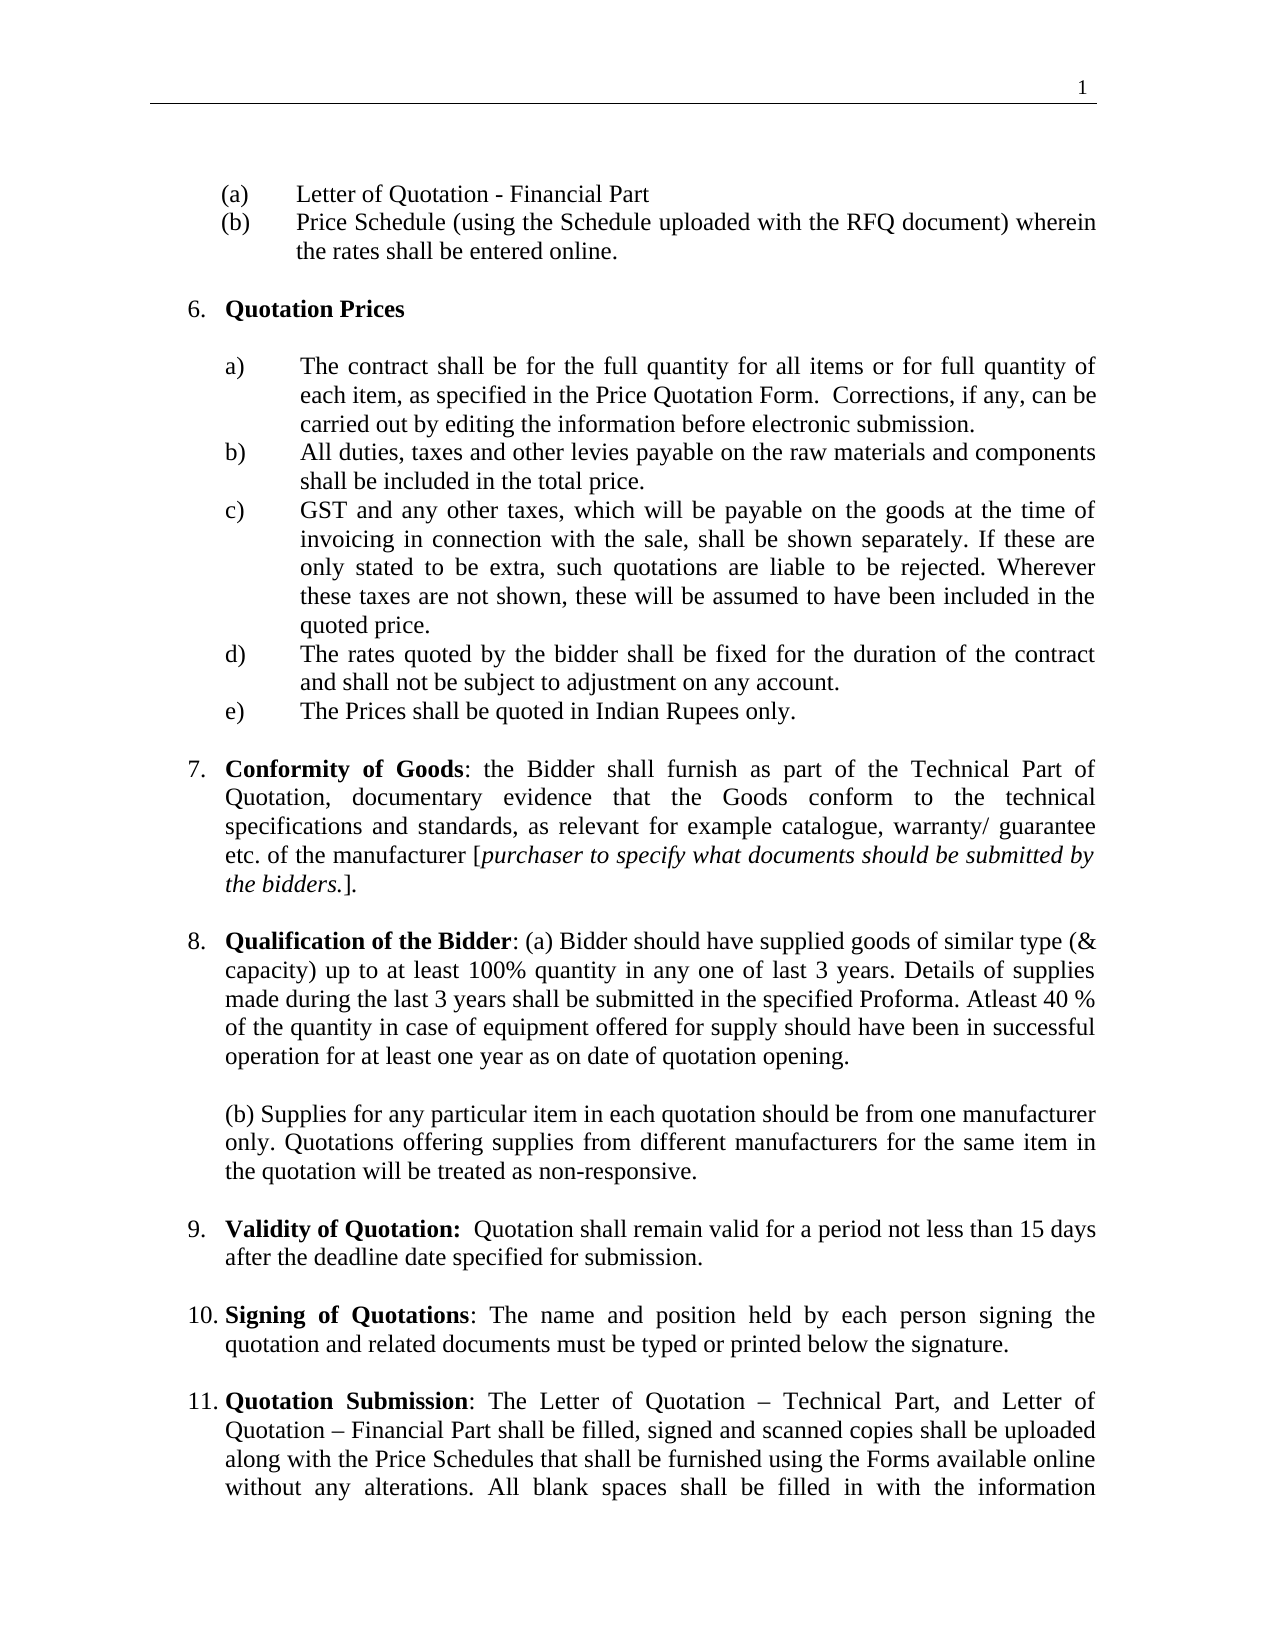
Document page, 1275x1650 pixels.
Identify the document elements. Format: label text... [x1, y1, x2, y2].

list Quotation Prices [187, 294, 1097, 322]
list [187, 1386, 1097, 1501]
list Conformity of Goods: the Bidder shall furnish as part of the Technical Part of Quotation, documentary evidence that the Goods conform to the technical specifications and standards, as relevant for example catalogue, warranty/ guarantee etc. of the manufacturer [purchaser to specify what documents should be submitted by the bidders.]. [187, 754, 1097, 897]
text (b) Supplies for any particular item in each quotation should be from one manufacturer only. Quotations offering supplies from different manufacturers for the same item in the quotation will be treated as non-responsive. [225, 1099, 1097, 1185]
text (a) Letter of Quotation - Financial Part [221, 179, 1097, 207]
list Signing of Quotations: The name and position held by each person signing the quotation and related documents must be typed or printed below the signature. [187, 1300, 1097, 1357]
text e) The Prices shall be quoted in Indian Rupees only. [225, 696, 1097, 725]
text b) All duties, taxes and other levies payable on the raw materials and components shall be included in the total price. [225, 437, 1097, 495]
text a) The contract shall be for the full quantity for all items or for full quantity of each item, as specified in the Price Quotation Form. Corrections, if any, can be carried out by editing the information before electronic submission. [225, 351, 1097, 437]
text c) GST and any other taxes, which will be payable on the goods at the time of invoicing in connection with the sale, shall be shown separately. If these are only stated to be extra, such quotations are liable to be rejected. Wherever these taxes are not shown, these will be assumed to have been included in the quoted price. [225, 495, 1097, 639]
list Qualification of the Bidder: (a) Bidder should have supplied goods of similar type (& capacity) up to at least 100% quantity in any one of last 3 years. Details of supplies made during the last 3 years shall be submitted in the specified Proforma. Atleast 40 % of the quantity in case of equipment offered for supply should have been in successful operation for at least one year as on date of quotation opening. [187, 926, 1097, 1070]
text (b) Price Schedule (using the Schedule uploaded with the RFQ document) wherein the rates shall be entered online. [221, 207, 1097, 265]
text d) The rates quoted by the bidder shall be fixed for the duration of the contract and shall not be subject to adjustment on any account. [225, 639, 1097, 696]
list Validity of Quotation: Quotation shall remain valid for a period not less than 15 days after the deadline date specified for submission. [187, 1214, 1097, 1271]
